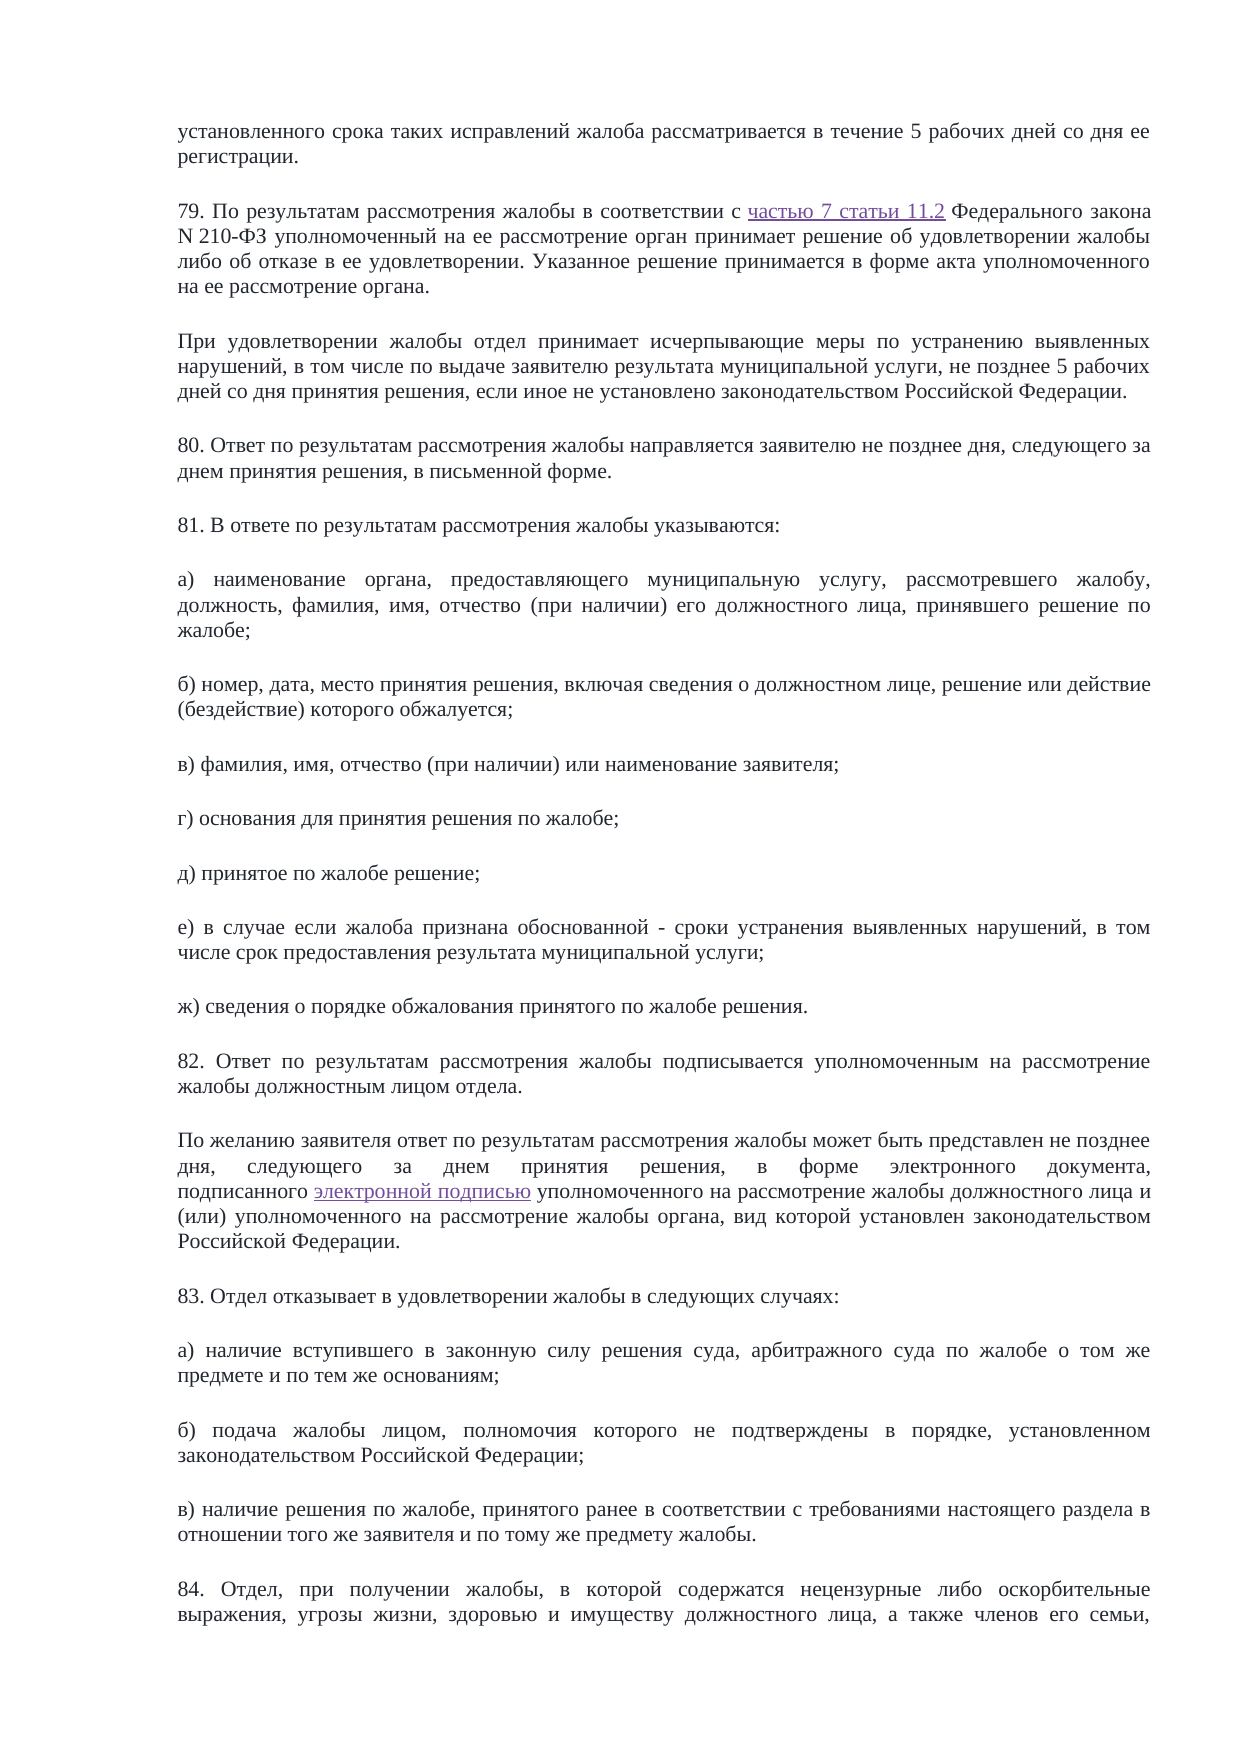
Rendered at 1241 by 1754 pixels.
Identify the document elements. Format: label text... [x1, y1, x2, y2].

text По желанию заявителя ответ по результатам рассмотрения жалобы может быть представлен не позднее дня, следующего за днем принятия решения, в форме электронного документа, подписанного электронной подписью уполномоченного на рассмотрение жалобы должностного лица и (или) уполномоченного на рассмотрение жалобы органа, вид которой установлен законодательством Российской Федерации. [177, 1127, 1152, 1253]
text в) наличие решения по жалобе, принятого ранее в соответствии с требованиями настоящего раздела в отношении того же заявителя и по тому же предмету жалобы. [177, 1496, 1152, 1547]
text 81. В ответе по результатам рассмотрения жалобы указываются: [177, 512, 1152, 537]
text б) номер, дата, место принятия решения, включая сведения о должностном лице, решение или действие (бездействие) которого обжалуется; [177, 671, 1152, 722]
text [177, 118, 1152, 168]
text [177, 1576, 1152, 1626]
text 82. Ответ по результатам рассмотрения жалобы подписывается уполномоченным на рассмотрение жалобы должностным лицом отдела. [177, 1048, 1152, 1098]
text а) наличие вступившего в законную силу решения суда, арбитражного суда по жалобе о том же предмете и по тем же основаниям; [177, 1337, 1152, 1387]
text г) основания для принятия решения по жалобе; [177, 805, 1152, 830]
text д) принятое по жалобе решение; [177, 859, 1152, 885]
text 83. Отдел отказывает в удовлетворении жалобы в следующих случаях: [177, 1283, 1152, 1308]
text 80. Ответ по результатам рассмотрения жалобы направляется заявителю не позднее дня, следующего за днем принятия решения, в письменной форме. [177, 432, 1152, 483]
text а) наименование органа, предоставляющего муниципальную услугу, рассмотревшего жалобу, должность, фамилия, имя, отчество (при наличии) его должностного лица, принявшего решение по жалобе; [177, 566, 1152, 642]
text ж) сведения о порядке обжалования принятого по жалобе решения. [177, 993, 1152, 1019]
text б) подача жалобы лицом, полномочия которого не подтверждены в порядке, установленном законодательством Российской Федерации; [177, 1417, 1152, 1467]
text 79. По результатам рассмотрения жалобы в соответствии с частью 7 статьи 11.2 Федерального закона N 210-ФЗ уполномоченный на ее рассмотрение орган принимает решение об удовлетворении жалобы либо об отказе в ее удовлетворении. Указанное решение принимается в форме акта уполномоченного на ее рассмотрение органа. [177, 198, 1152, 298]
text е) в случае если жалоба признана обоснованной - сроки устранения выявленных нарушений, в том числе срок предоставления результата муниципальной услуги; [177, 914, 1152, 964]
text в) фамилия, имя, отчество (при наличии) или наименование заявителя; [177, 751, 1152, 776]
text При удовлетворении жалобы отдел принимает исчерпывающие меры по устранению выявленных нарушений, в том числе по выдаче заявителю результата муниципальной услуги, не позднее 5 рабочих дней со дня принятия решения, если иное не установлено законодательством Российской Федерации. [177, 328, 1152, 403]
